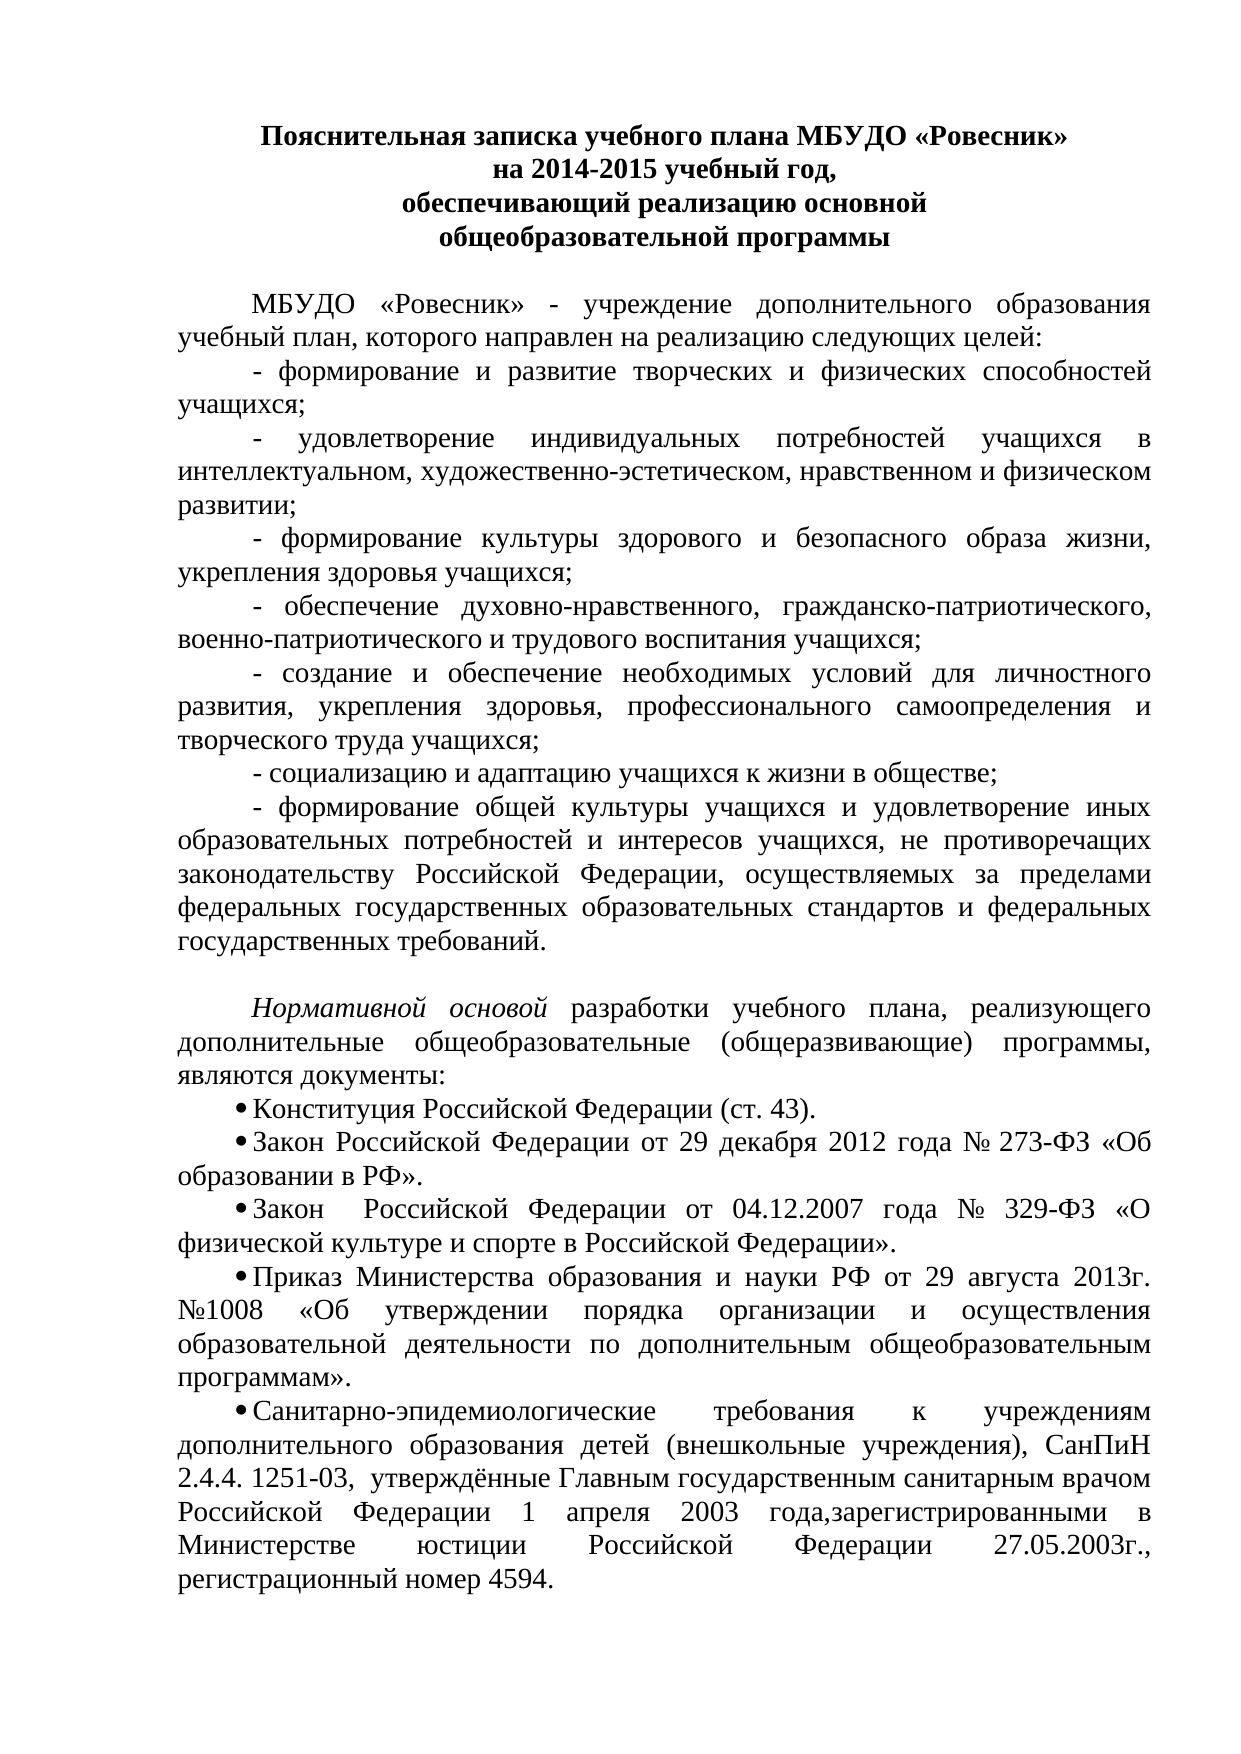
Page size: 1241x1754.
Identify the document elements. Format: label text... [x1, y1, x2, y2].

text - социализацию и адаптацию учащихся к жизни в обществе; [177, 755, 1152, 789]
text Пояснительная записка учебного плана МБУДО «Ровесник» [177, 118, 1152, 152]
text на 2014-2015 учебный год, [177, 152, 1152, 185]
list Санитарно-эпидемиологические требования к учреждениям дополнительного образования детей (внешкольные учреждения), СанПиН 2.4.4. 1251-03, утверждённые Главным государственным санитарным врачом Российской Федерации 1 апреля 2003 года,зарегистрированными в Министерстве юстиции Российской Федерации 27.05.2003г., регистрационный номер 4594. [177, 1393, 1152, 1594]
list Конституция Российской Федерации (ст. 43). [177, 1091, 1152, 1124]
text - создание и обеспечение необходимых условий для личностного развития, укрепления здоровья, профессионального самоопределения и творческого труда учащихся; [177, 655, 1152, 755]
text - формирование и развитие творческих и физических способностей учащихся; [177, 353, 1152, 420]
text Нормативной основой разработки учебного плана, реализующего дополнительные общеобразовательные (общеразвивающие) программы, являются документы: [177, 990, 1152, 1091]
text - обеспечение духовно-нравственного, гражданско-патриотического, военно-патриотического и трудового воспитания учащихся; [177, 588, 1152, 655]
list Закон Российской Федерации от 29 декабря 2012 года № 273-ФЗ «Об образовании в РФ». [177, 1124, 1152, 1192]
list Закон Российской Федерации от 04.12.2007 года № 329-ФЗ «О физической культуре и спорте в Российской Федерации». [177, 1192, 1152, 1259]
list Приказ Министерства образования и науки РФ от 29 августа 2013г. №1008 «Об утверждении порядка организации и осуществления образовательной деятельности по дополнительным общеобразовательным программам». [177, 1259, 1152, 1393]
text МБУДО «Ровесник» - учреждение дополнительного образования учебный план, которого направлен на реализацию следующих целей: [177, 286, 1152, 353]
text - формирование общей культуры учащихся и удовлетворение иных образовательных потребностей и интересов учащихся, не противоречащих законодательству Российской Федерации, осуществляемых за пределами федеральных государственных образовательных стандартов и федеральных государственных требований. [177, 789, 1152, 957]
text - удовлетворение индивидуальных потребностей учащихся в интеллектуальном, художественно-эстетическом, нравственном и физическом развитии; [177, 420, 1152, 521]
text - формирование культуры здорового и безопасного образа жизни, укрепления здоровья учащихся; [177, 521, 1152, 588]
text общеобразовательной программы [177, 219, 1152, 252]
text обеспечивающий реализацию основной [177, 185, 1152, 219]
